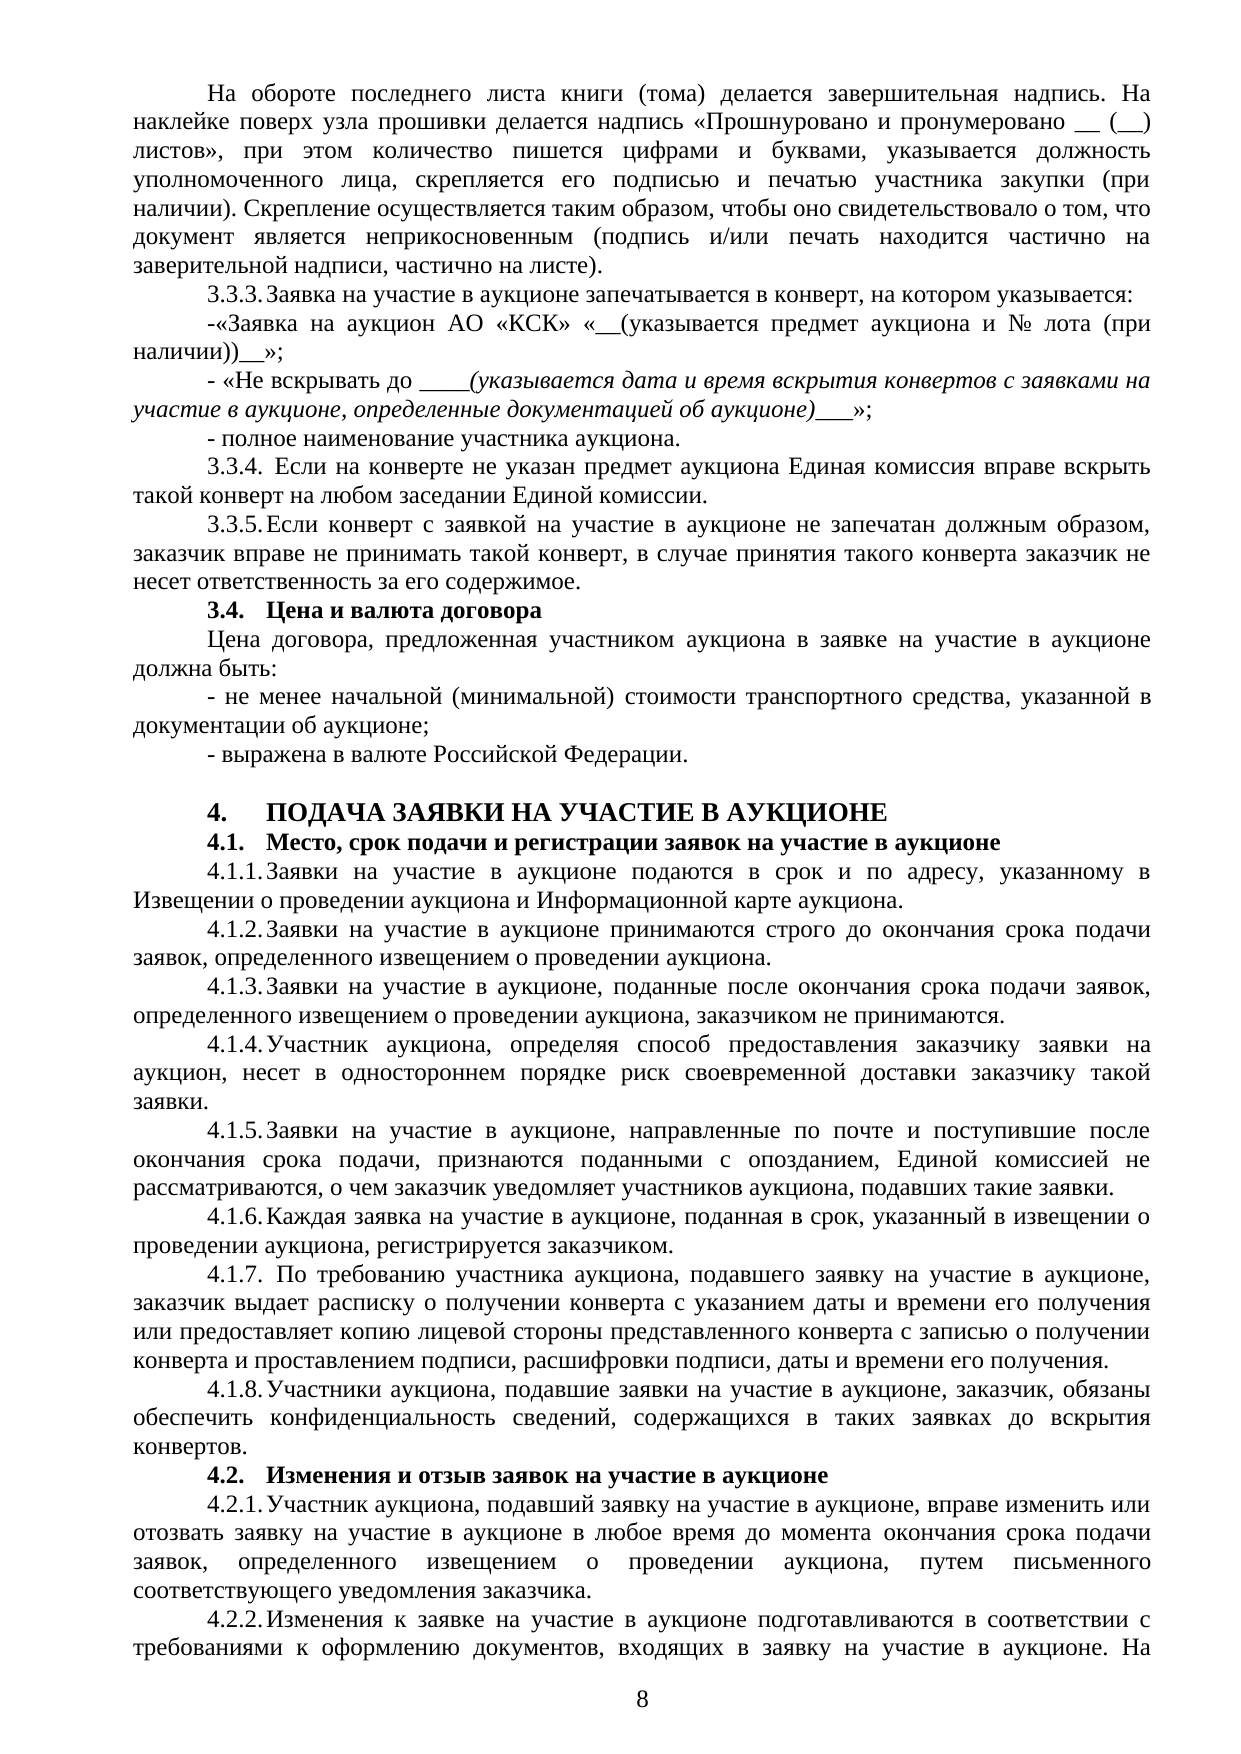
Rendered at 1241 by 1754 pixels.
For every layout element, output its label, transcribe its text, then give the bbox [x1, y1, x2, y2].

list Заявки на участие в аукционе подаются в срок и по адресу, указанному в Извещении о проведении аукциона и Информационной карте аукциона. [133, 856, 1152, 914]
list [133, 1604, 1152, 1661]
text -«Заявка на аукцион АО «КСК» «__(указывается предмет аукциона и № лота (при наличии))__»; [133, 308, 1152, 365]
list Изменения и отзыв заявок на участие в аукционе [133, 1460, 1152, 1489]
text На обороте последнего листа книги (тома) делается завершительная надпись. На наклейке поверх узла прошивки делается надпись «Прошнуровано и пронумеровано __ (__) листов», при этом количество пишется цифрами и буквами, указывается должность уполномоченного лица, скрепляется его подписью и печатью участника закупки (при наличии). Скрепление осуществляется таким образом, чтобы оно свидетельствовало о том, что документ является неприкосновенным (подпись и/или печать находится частично на заверительной надписи, частично на листе). [133, 78, 1152, 279]
list Место, срок подачи и регистрации заявок на участие в аукционе [133, 827, 1152, 856]
list Заявки на участие в аукционе, поданные после окончания срока подачи заявок, определенного извещением о проведении аукциона, заказчиком не принимаются. [133, 971, 1152, 1029]
list Участник аукциона, подавший заявку на участие в аукционе, вправе изменить или отозвать заявку на участие в аукционе в любое время до момента окончания срока подачи заявок, определенного извещением о проведении аукциона, путем письменного соответствующего уведомления заказчика. [133, 1489, 1152, 1604]
text Цена договора, предложенная участником аукциона в заявке на участие в аукционе должна быть: [133, 624, 1152, 681]
list Заявки на участие в аукционе, направленные по почте и поступившие после окончания срока подачи, признаются поданными с опозданием, Единой комиссией не рассматриваются, о чем заказчик уведомляет участников аукциона, подавших такие заявки. [133, 1115, 1152, 1201]
list Заявки на участие в аукционе принимаются строго до окончания срока подачи заявок, определенного извещением о проведении аукциона. [133, 914, 1152, 971]
list Участники аукциона, подавшие заявки на участие в аукционе, заказчик, обязаны обеспечить конфиденциальность сведений, содержащихся в таких заявках до вскрытия конвертов. [133, 1374, 1152, 1460]
text - «Не вскрывать до ____(указывается дата и время вскрытия конвертов с заявками на участие в аукционе, определенные документацией об аукционе)___»; [133, 365, 1152, 423]
list По требованию участника аукциона, подавшего заявку на участие в аукционе, заказчик выдает расписку о получении конверта с указанием даты и времени его получения или предоставляет копию лицевой стороны представленного конверта с записью о получении конверта и проставлением подписи, расшифровки подписи, даты и времени его получения. [133, 1259, 1152, 1374]
text - полное наименование участника аукциона. [133, 423, 1152, 451]
list Если конверт с заявкой на участие в аукционе не запечатан должным образом, заказчик вправе не принимать такой конверт, в случае принятия такого конверта заказчик не несет ответственность за его содержимое. [133, 509, 1152, 595]
list Цена и валюта договора [133, 595, 1152, 624]
list Если на конверте не указан предмет аукциона Единая комиссия вправе вскрыть такой конверт на любом заседании Единой комиссии. [133, 451, 1152, 509]
list Каждая заявка на участие в аукционе, поданная в срок, указанный в извещении о проведении аукциона, регистрируется заказчиком. [133, 1201, 1152, 1259]
text - выражена в валюте Российской Федерации. [133, 739, 1152, 768]
list ПОДАЧА ЗАЯВКИ НА УЧАСТИЕ В АУКЦИОНЕ [133, 796, 1152, 827]
list Заявка на участие в аукционе запечатывается в конверт, на котором указывается: [133, 279, 1152, 308]
text - не менее начальной (минимальной) стоимости транспортного средства, указанной в документации об аукционе; [133, 681, 1152, 739]
list Участник аукциона, определяя способ предоставления заказчику заявки на аукцион, несет в одностороннем порядке риск своевременной доставки заказчику такой заявки. [133, 1029, 1152, 1115]
